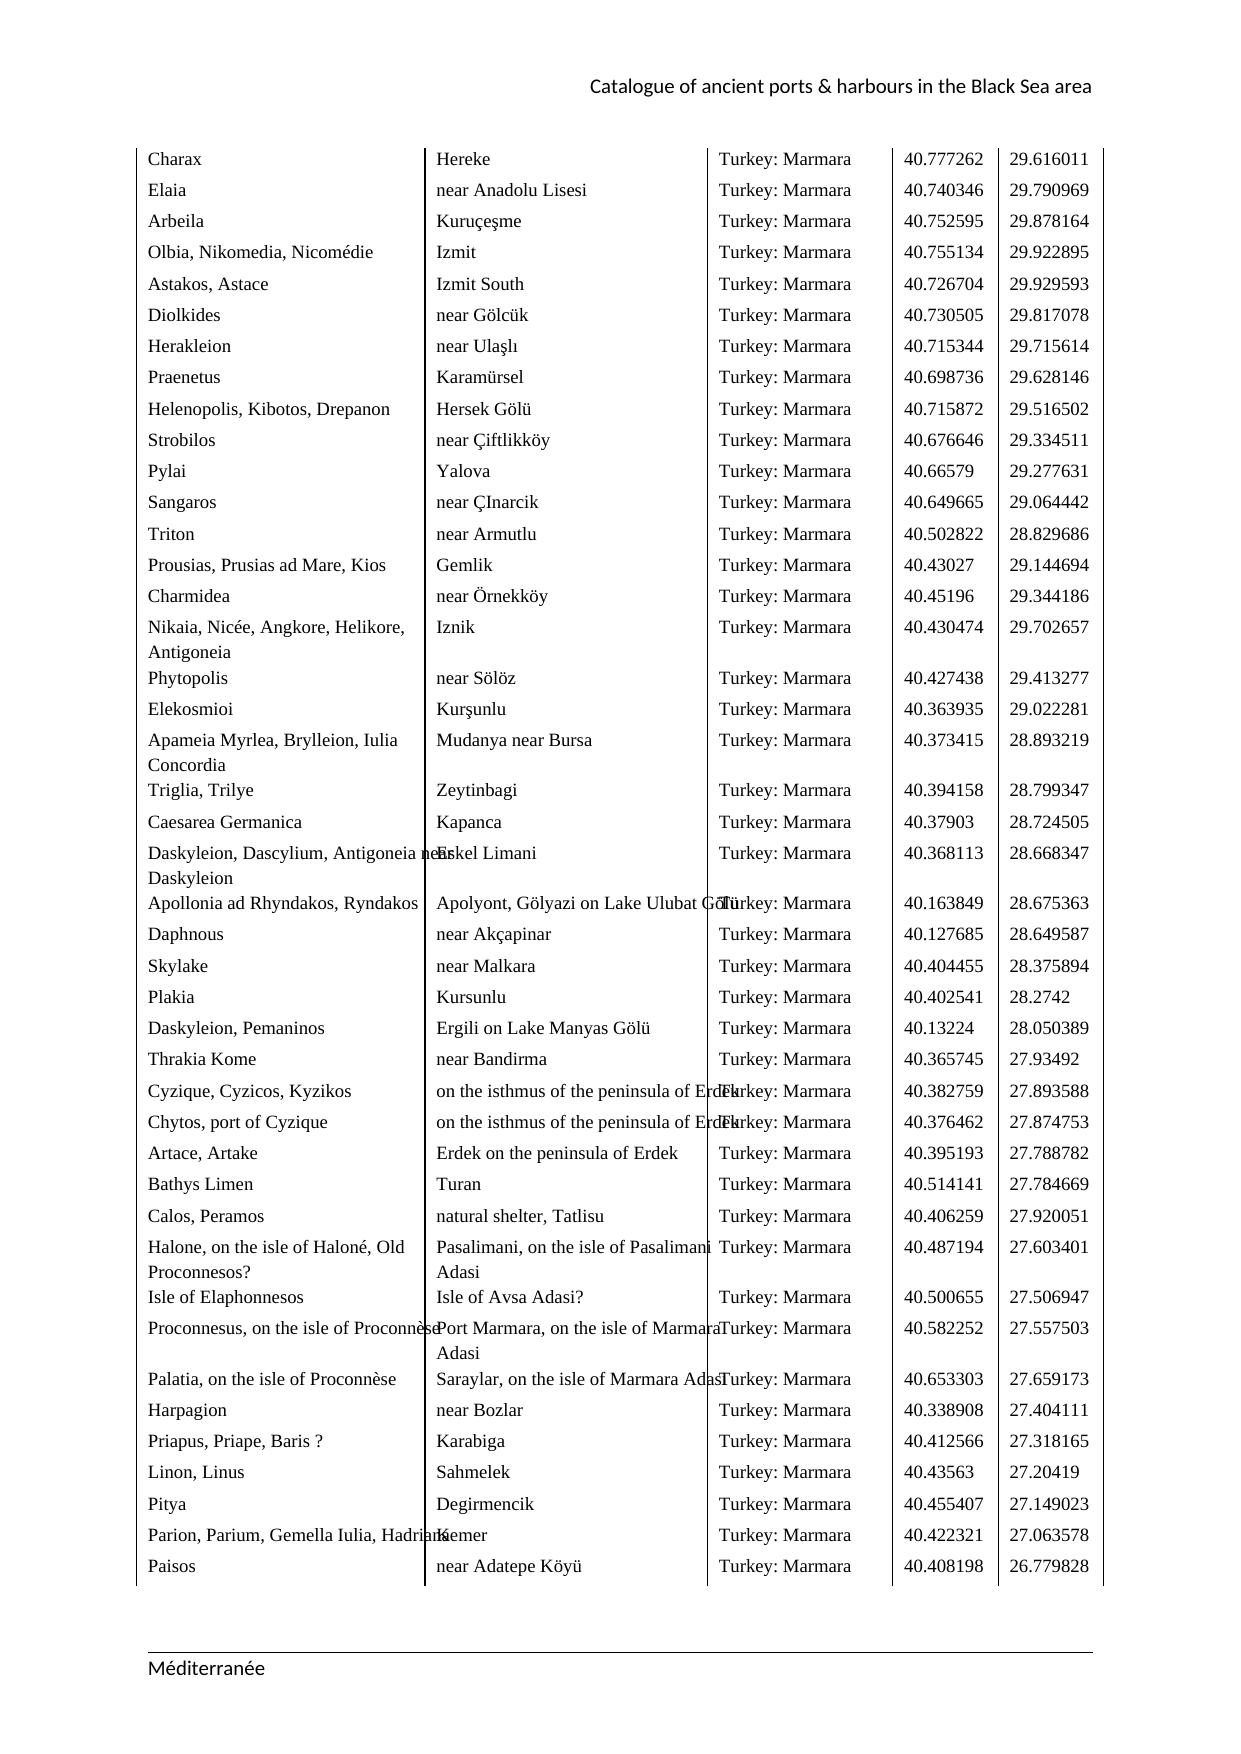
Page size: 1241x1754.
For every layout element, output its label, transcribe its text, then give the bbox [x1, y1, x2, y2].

table_cell Priapus, Priape, Baris ? [137, 1430, 424, 1461]
table_cell 28.675363 [999, 892, 1103, 923]
table_cell Halone, on the isle of Haloné, Old Proconnesos? [137, 1236, 424, 1286]
table_cell 29.922895 [999, 241, 1103, 273]
table_cell Turkey: Marmara [708, 210, 892, 241]
table_cell 29.929593 [999, 273, 1103, 304]
table_cell Turkey: Marmara [708, 304, 892, 335]
table_cell near Bandirma [426, 1048, 707, 1079]
table_cell Turan [426, 1173, 707, 1204]
table_cell Turkey: Marmara [708, 667, 892, 698]
table_cell Turkey: Marmara [708, 1205, 892, 1236]
table_cell 28.375894 [999, 955, 1103, 986]
table_cell Palatia, on the isle of Proconnèse [137, 1368, 424, 1399]
table_cell Erdek on the peninsula of Erdek [426, 1142, 707, 1173]
table_cell Phytopolis [137, 667, 424, 698]
table_cell 29.022281 [999, 698, 1103, 729]
table_cell Turkey: Marmara [708, 1461, 892, 1492]
table_cell Turkey: Marmara [708, 1493, 892, 1524]
table_cell Turkey: Marmara [708, 729, 892, 779]
table_cell near Bozlar [426, 1399, 707, 1430]
table_cell Turkey: Marmara [708, 616, 892, 667]
table_cell near Örnekköy [426, 585, 707, 616]
table_cell 40.726704 [893, 273, 998, 304]
table_cell near Çiftlikköy [426, 429, 707, 460]
table_cell 28.649587 [999, 923, 1103, 954]
table_cell Turkey: Marmara [708, 429, 892, 460]
table_cell Turkey: Marmara [708, 1368, 892, 1399]
table_cell on the isthmus of the peninsula of Erdek [426, 1080, 707, 1111]
table_cell Helenopolis, Kibotos, Drepanon [137, 398, 424, 429]
table_cell 40.363935 [893, 698, 998, 729]
table_cell 27.93492 [999, 1048, 1103, 1079]
table_cell 27.659173 [999, 1368, 1103, 1399]
table_cell 40.373415 [893, 729, 998, 779]
table_cell near Ulaşlı [426, 335, 707, 366]
table_cell Turkey: Marmara [708, 1048, 892, 1079]
table_cell 27.506947 [999, 1286, 1103, 1317]
table_cell Calos, Peramos [137, 1205, 424, 1236]
table_cell Turkey: Marmara [708, 554, 892, 585]
table_cell Triglia, Trilye [137, 779, 424, 811]
table_cell Zeytinbagi [426, 779, 707, 811]
table_cell Turkey: Marmara [708, 1524, 892, 1555]
table_cell 27.920051 [999, 1205, 1103, 1236]
table_cell 29.413277 [999, 667, 1103, 698]
table_cell Paisos [137, 1555, 424, 1586]
table_cell Sahmelek [426, 1461, 707, 1492]
table_cell Pylai [137, 460, 424, 491]
table_cell 40.338908 [893, 1399, 998, 1430]
table_cell Turkey: Marmara [708, 491, 892, 523]
table_cell Diolkides [137, 304, 424, 335]
table_cell Turkey: Marmara [708, 585, 892, 616]
table_cell 40.582252 [893, 1317, 998, 1367]
table_cell Hereke [426, 148, 707, 179]
table_cell 40.730505 [893, 304, 998, 335]
table_cell 28.829686 [999, 523, 1103, 554]
table_cell near Gölcük [426, 304, 707, 335]
table_cell 29.702657 [999, 616, 1103, 667]
table_cell 40.406259 [893, 1205, 998, 1236]
table_cell Proconnesus, on the isle of Proconnèse [137, 1317, 424, 1367]
table_cell 40.45196 [893, 585, 998, 616]
table_cell 28.799347 [999, 779, 1103, 811]
table_cell Turkey: Marmara [708, 923, 892, 954]
table_cell near ÇInarcik [426, 491, 707, 523]
table_cell 29.715614 [999, 335, 1103, 366]
table_cell 29.790969 [999, 179, 1103, 210]
table_cell Astakos, Astace [137, 273, 424, 304]
table_cell Kursunlu [426, 986, 707, 1017]
table_cell 40.427438 [893, 667, 998, 698]
table_cell 29.878164 [999, 210, 1103, 241]
table_cell Turkey: Marmara [708, 1173, 892, 1204]
table_cell near Sölöz [426, 667, 707, 698]
table_cell Turkey: Marmara [708, 698, 892, 729]
table_cell near Armutlu [426, 523, 707, 554]
table_cell Daskyleion, Dascylium, Antigoneia near Daskyleion [137, 842, 424, 892]
table_cell Linon, Linus [137, 1461, 424, 1492]
table_cell 27.603401 [999, 1236, 1103, 1286]
table_cell 40.715872 [893, 398, 998, 429]
table_cell Turkey: Marmara [708, 1142, 892, 1173]
table_cell 26.779828 [999, 1555, 1103, 1586]
table_cell 27.788782 [999, 1142, 1103, 1173]
table_cell 40.487194 [893, 1236, 998, 1286]
table_cell 29.277631 [999, 460, 1103, 491]
table_cell Turkey: Marmara [708, 273, 892, 304]
table_cell 28.2742 [999, 986, 1103, 1017]
table_cell Herakleion [137, 335, 424, 366]
table_cell 27.404111 [999, 1399, 1103, 1430]
table_cell Gemlik [426, 554, 707, 585]
table_cell 27.20419 [999, 1461, 1103, 1492]
table_cell 27.557503 [999, 1317, 1103, 1367]
table_cell Charmidea [137, 585, 424, 616]
table_cell 40.382759 [893, 1080, 998, 1111]
table_cell Harpagion [137, 1399, 424, 1430]
table_cell Iznik [426, 616, 707, 667]
table_cell 29.628146 [999, 366, 1103, 398]
table_cell 40.368113 [893, 842, 998, 892]
table_cell Turkey: Marmara [708, 1317, 892, 1367]
table_cell Turkey: Marmara [708, 1111, 892, 1142]
table_cell 40.676646 [893, 429, 998, 460]
table_cell Turkey: Marmara [708, 811, 892, 842]
table_cell 29.334511 [999, 429, 1103, 460]
table_cell on the isthmus of the peninsula of Erdek [426, 1111, 707, 1142]
table_cell Arbeila [137, 210, 424, 241]
table_cell Strobilos [137, 429, 424, 460]
table_cell near Malkara [426, 955, 707, 986]
table_cell 40.395193 [893, 1142, 998, 1173]
table_cell Praenetus [137, 366, 424, 398]
table_cell 27.874753 [999, 1111, 1103, 1142]
table_cell 40.455407 [893, 1493, 998, 1524]
table_cell Turkey: Marmara [708, 241, 892, 273]
table_cell 40.404455 [893, 955, 998, 986]
table_cell 40.412566 [893, 1430, 998, 1461]
table_cell Pasalimani, on the isle of Pasalimani Adasi [426, 1236, 707, 1286]
table_cell Charax [137, 148, 424, 179]
table_cell Turkey: Marmara [708, 779, 892, 811]
table_cell 40.66579 [893, 460, 998, 491]
table_cell 40.402541 [893, 986, 998, 1017]
table_cell Kemer [426, 1524, 707, 1555]
table_cell Olbia, Nikomedia, Nicomédie [137, 241, 424, 273]
table_cell Kuruçeşme [426, 210, 707, 241]
table_cell 40.127685 [893, 923, 998, 954]
table_cell near Adatepe Köyü [426, 1555, 707, 1586]
table_cell 29.616011 [999, 148, 1103, 179]
table_cell Turkey: Marmara [708, 460, 892, 491]
table_cell 40.653303 [893, 1368, 998, 1399]
table_cell Daskyleion, Pemaninos [137, 1017, 424, 1048]
table_cell 40.500655 [893, 1286, 998, 1317]
table_cell 40.408198 [893, 1555, 998, 1586]
table_cell Skylake [137, 955, 424, 986]
table_cell Triton [137, 523, 424, 554]
table_cell 40.43027 [893, 554, 998, 585]
table_cell Daphnous [137, 923, 424, 954]
table_cell Caesarea Germanica [137, 811, 424, 842]
table_cell Izmit South [426, 273, 707, 304]
table_cell Yalova [426, 460, 707, 491]
table_cell Ergili on Lake Manyas Gölü [426, 1017, 707, 1048]
table_cell Pitya [137, 1493, 424, 1524]
table_cell Turkey: Marmara [708, 1399, 892, 1430]
table_cell 29.817078 [999, 304, 1103, 335]
table_cell Artace, Artake [137, 1142, 424, 1173]
table_cell Turkey: Marmara [708, 1430, 892, 1461]
table_cell 28.050389 [999, 1017, 1103, 1048]
table_cell 40.365745 [893, 1048, 998, 1079]
table_cell Elekosmioi [137, 698, 424, 729]
table_cell Turkey: Marmara [708, 1286, 892, 1317]
table_cell Isle of Elaphonnesos [137, 1286, 424, 1317]
table_cell 29.144694 [999, 554, 1103, 585]
table_cell Prousias, Prusias ad Mare, Kios [137, 554, 424, 585]
table_cell 27.149023 [999, 1493, 1103, 1524]
table_cell Parion, Parium, Gemella Iulia, Hadriana [137, 1524, 424, 1555]
table_cell Elaia [137, 179, 424, 210]
table_cell Mudanya near Bursa [426, 729, 707, 779]
table_cell Turkey: Marmara [708, 892, 892, 923]
table_cell Kapanca [426, 811, 707, 842]
table_cell 29.516502 [999, 398, 1103, 429]
table_cell Turkey: Marmara [708, 1236, 892, 1286]
table_cell 28.668347 [999, 842, 1103, 892]
table_cell Turkey: Marmara [708, 179, 892, 210]
table_cell 40.422321 [893, 1524, 998, 1555]
table_cell Turkey: Marmara [708, 366, 892, 398]
table_cell 27.784669 [999, 1173, 1103, 1204]
table_cell 40.752595 [893, 210, 998, 241]
table_cell Karabiga [426, 1430, 707, 1461]
table_cell 28.893219 [999, 729, 1103, 779]
table_cell Apameia Myrlea, Brylleion, Iulia Concordia [137, 729, 424, 779]
table_cell 40.698736 [893, 366, 998, 398]
table_cell 40.777262 [893, 148, 998, 179]
table_cell 27.063578 [999, 1524, 1103, 1555]
table_cell 40.755134 [893, 241, 998, 273]
table_cell 27.318165 [999, 1430, 1103, 1461]
table_cell Cyzique, Cyzicos, Kyzikos [137, 1080, 424, 1111]
table_cell 40.649665 [893, 491, 998, 523]
table_cell Turkey: Marmara [708, 1080, 892, 1111]
table_cell Turkey: Marmara [708, 398, 892, 429]
table_cell Port Marmara, on the isle of Marmara Adasi [426, 1317, 707, 1367]
table_cell 40.740346 [893, 179, 998, 210]
table_cell Karamürsel [426, 366, 707, 398]
table_cell Apollonia ad Rhyndakos, Ryndakos [137, 892, 424, 923]
table_cell 29.344186 [999, 585, 1103, 616]
table_cell 40.715344 [893, 335, 998, 366]
table_cell Sangaros [137, 491, 424, 523]
table_cell Thrakia Kome [137, 1048, 424, 1079]
table_cell Turkey: Marmara [708, 523, 892, 554]
table_cell Turkey: Marmara [708, 148, 892, 179]
table_cell Turkey: Marmara [708, 1017, 892, 1048]
table_cell 40.394158 [893, 779, 998, 811]
table_cell 40.163849 [893, 892, 998, 923]
table_cell 27.893588 [999, 1080, 1103, 1111]
table_cell Kurşunlu [426, 698, 707, 729]
table_cell Eskel Limani [426, 842, 707, 892]
table_cell Turkey: Marmara [708, 955, 892, 986]
table_cell 40.430474 [893, 616, 998, 667]
table_cell Turkey: Marmara [708, 842, 892, 892]
table_cell near Anadolu Lisesi [426, 179, 707, 210]
table_cell 40.37903 [893, 811, 998, 842]
table_cell near Akçapinar [426, 923, 707, 954]
table_cell Apolyont, Gölyazi on Lake Ulubat Gölü [426, 892, 707, 923]
table_cell 28.724505 [999, 811, 1103, 842]
table_cell Hersek Gölü [426, 398, 707, 429]
table_cell Turkey: Marmara [708, 335, 892, 366]
table_cell Nikaia, Nicée, Angkore, Helikore, Antigoneia [137, 616, 424, 667]
table_cell 40.376462 [893, 1111, 998, 1142]
table_cell Izmit [426, 241, 707, 273]
table_cell Chytos, port of Cyzique [137, 1111, 424, 1142]
table_cell 40.502822 [893, 523, 998, 554]
table_cell natural shelter, Tatlisu [426, 1205, 707, 1236]
table_cell Degirmencik [426, 1493, 707, 1524]
table_cell 40.43563 [893, 1461, 998, 1492]
table_cell Saraylar, on the isle of Marmara Adasi [426, 1368, 707, 1399]
table_cell Bathys Limen [137, 1173, 424, 1204]
table_cell Plakia [137, 986, 424, 1017]
table_cell 40.514141 [893, 1173, 998, 1204]
table_cell Isle of Avsa Adasi? [426, 1286, 707, 1317]
table_cell Turkey: Marmara [708, 1555, 892, 1586]
table_cell Turkey: Marmara [708, 986, 892, 1017]
table_cell 40.13224 [893, 1017, 998, 1048]
table_cell 29.064442 [999, 491, 1103, 523]
